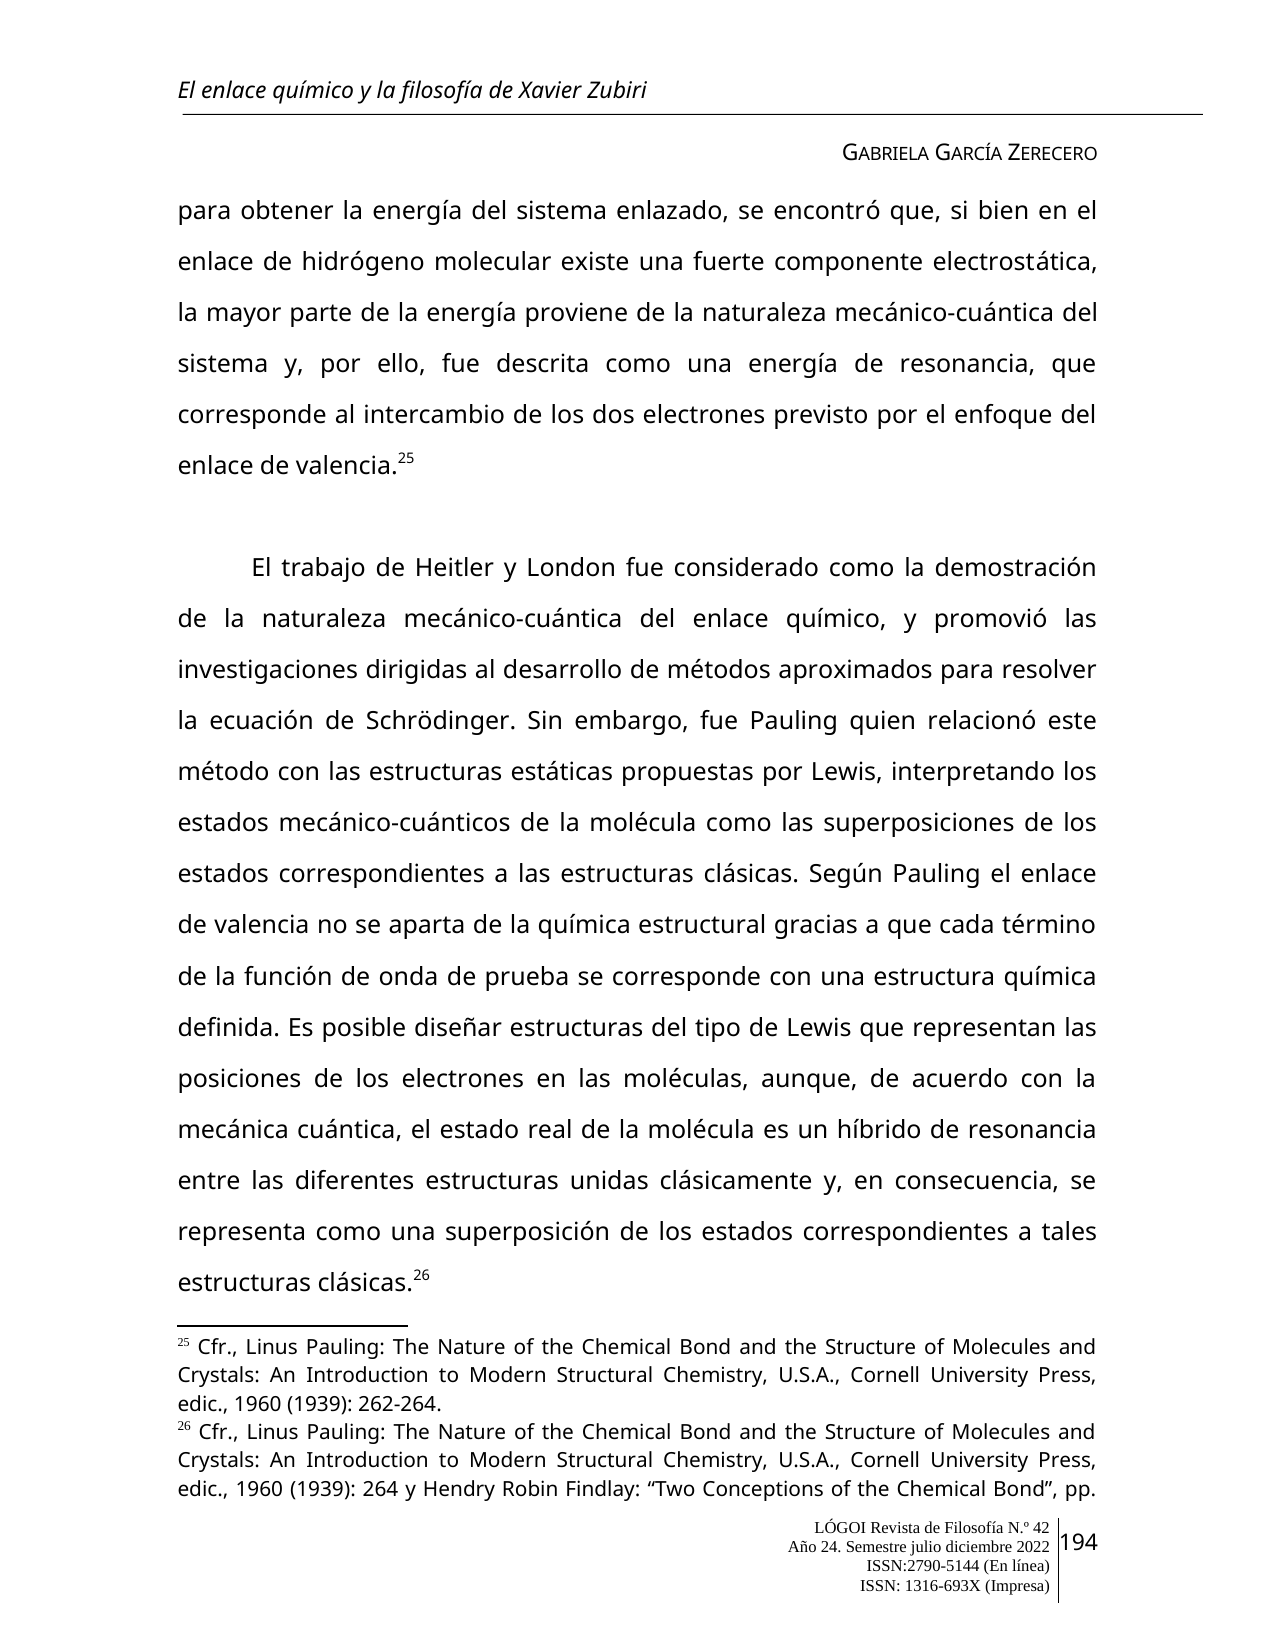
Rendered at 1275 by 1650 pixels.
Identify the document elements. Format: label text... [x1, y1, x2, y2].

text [177, 192, 1098, 482]
text El trabajo de Heitler y London fue considerado como la demostración de la naturaleza mecánico-cuántica del enlace químico, y promovió las investigaciones dirigidas al desarrollo de métodos aproximados para resolver la ecuación de Schrödinger. Sin embargo, fue Pauling quien relacionó este método con las estructuras estáticas propuestas por Lewis, interpretando los estados mecánico-cuánticos de la molécula como las superposiciones de los estados correspondientes a las estructuras clásicas. Según Pauling el enlace de valencia no se aparta de la química estructural gracias a que cada término de la función de onda de prueba se corresponde con una estructura química definida. Es posible diseñar estructuras del tipo de Lewis que representan las posiciones de los electrones en las moléculas, aunque, de acuerdo con la mecánica cuántica, el estado real de la molécula es un híbrido de resonancia entre las diferentes estructuras unidas clásicamente y, en consecuencia, se representa como una superposición de los estados correspondientes a tales estructuras clásicas. [177, 550, 1098, 1298]
